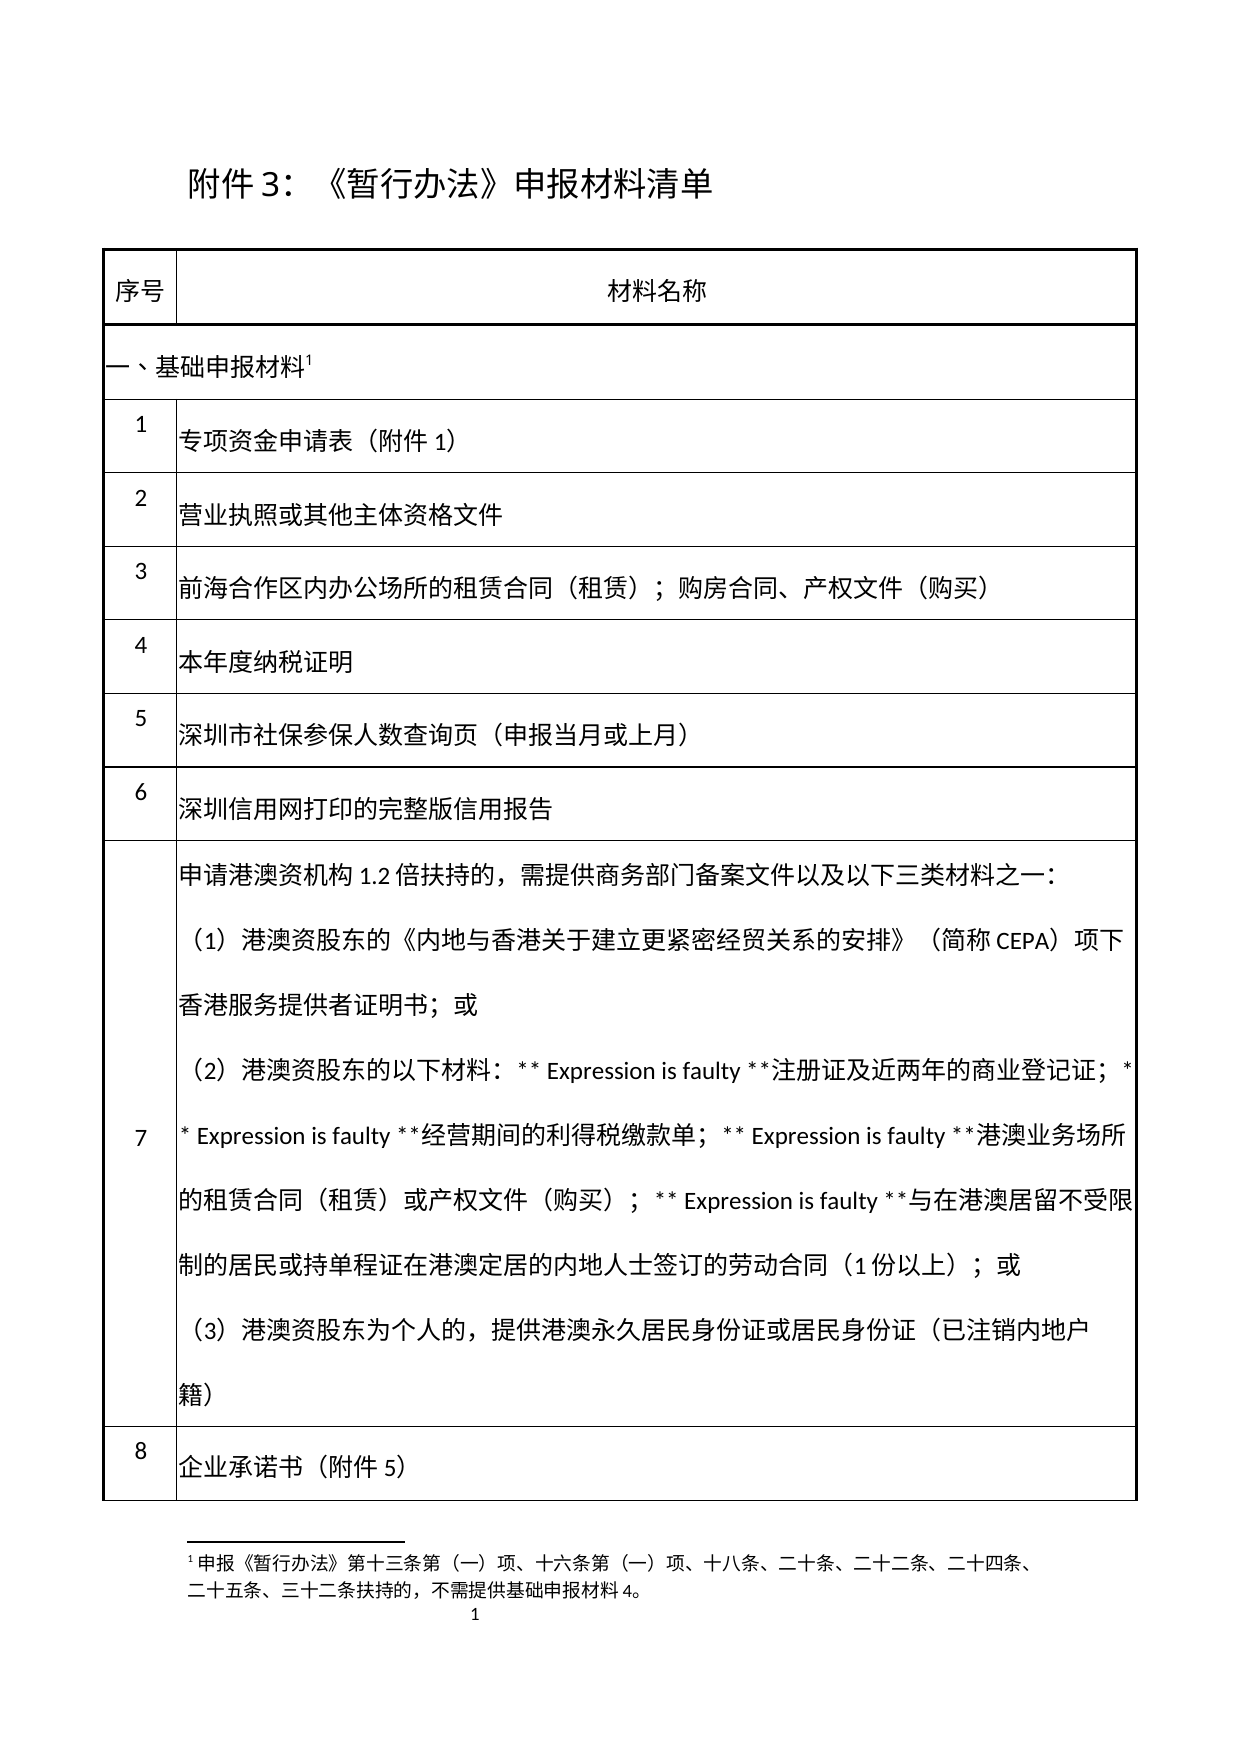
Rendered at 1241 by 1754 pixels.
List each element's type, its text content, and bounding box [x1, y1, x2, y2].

table_cell 前海合作区内办公场所的租赁合同（租赁）；购房合同、产权文件（购买） [177, 547, 1135, 619]
table_cell 营业执照或其他主体资格文件 [177, 473, 1135, 546]
table_cell 1 [105, 400, 176, 472]
table_header 材料名称 [177, 251, 1135, 323]
table_cell 申请港澳资机构1.2倍扶持的，需提供商务部门备案文件以及以下三类材料之一： 港澳资股东的《内地与香港关于建立更紧密经贸关系的安排》（简称CEPA）项下香港服务提供者证明书；或 港澳资股东的以下材料：①注册证及近两年的商业登记证；②经营期间的利得税缴款单；③港澳业务场所的租赁合同（租赁）或产权文件（购买）；④与在港澳居留不受限制的居民或持单程证在港澳定居的内地人士签订的劳动合同（1份以上）；或 港澳资股东为个人的，提供港澳永久居民身份证或居民身份证（已注销内地户籍） [177, 841, 1135, 1426]
table_cell 深圳市社保参保人数查询页（申报当月或上月） [177, 694, 1135, 766]
table_cell 7 [105, 841, 176, 1426]
table_cell 深圳信用网打印的完整版信用报告 [177, 768, 1135, 840]
text 附件3：《暂行办法》申报材料清单 [187, 150, 1053, 215]
table_cell 本年度纳税证明 [177, 620, 1135, 693]
table_cell 6 [105, 768, 176, 840]
table_cell 4 [105, 620, 176, 693]
table_cell 3 [105, 547, 176, 619]
table_cell 2 [105, 473, 176, 546]
table_cell 一、基础申报材料 [105, 326, 1135, 399]
table_cell 8 [105, 1427, 176, 1499]
table_cell 企业承诺书（附件5） [177, 1427, 1135, 1499]
table_header 序号 [105, 251, 176, 323]
table_cell 5 [105, 694, 176, 766]
table_cell 专项资金申请表（附件1） [177, 400, 1135, 472]
